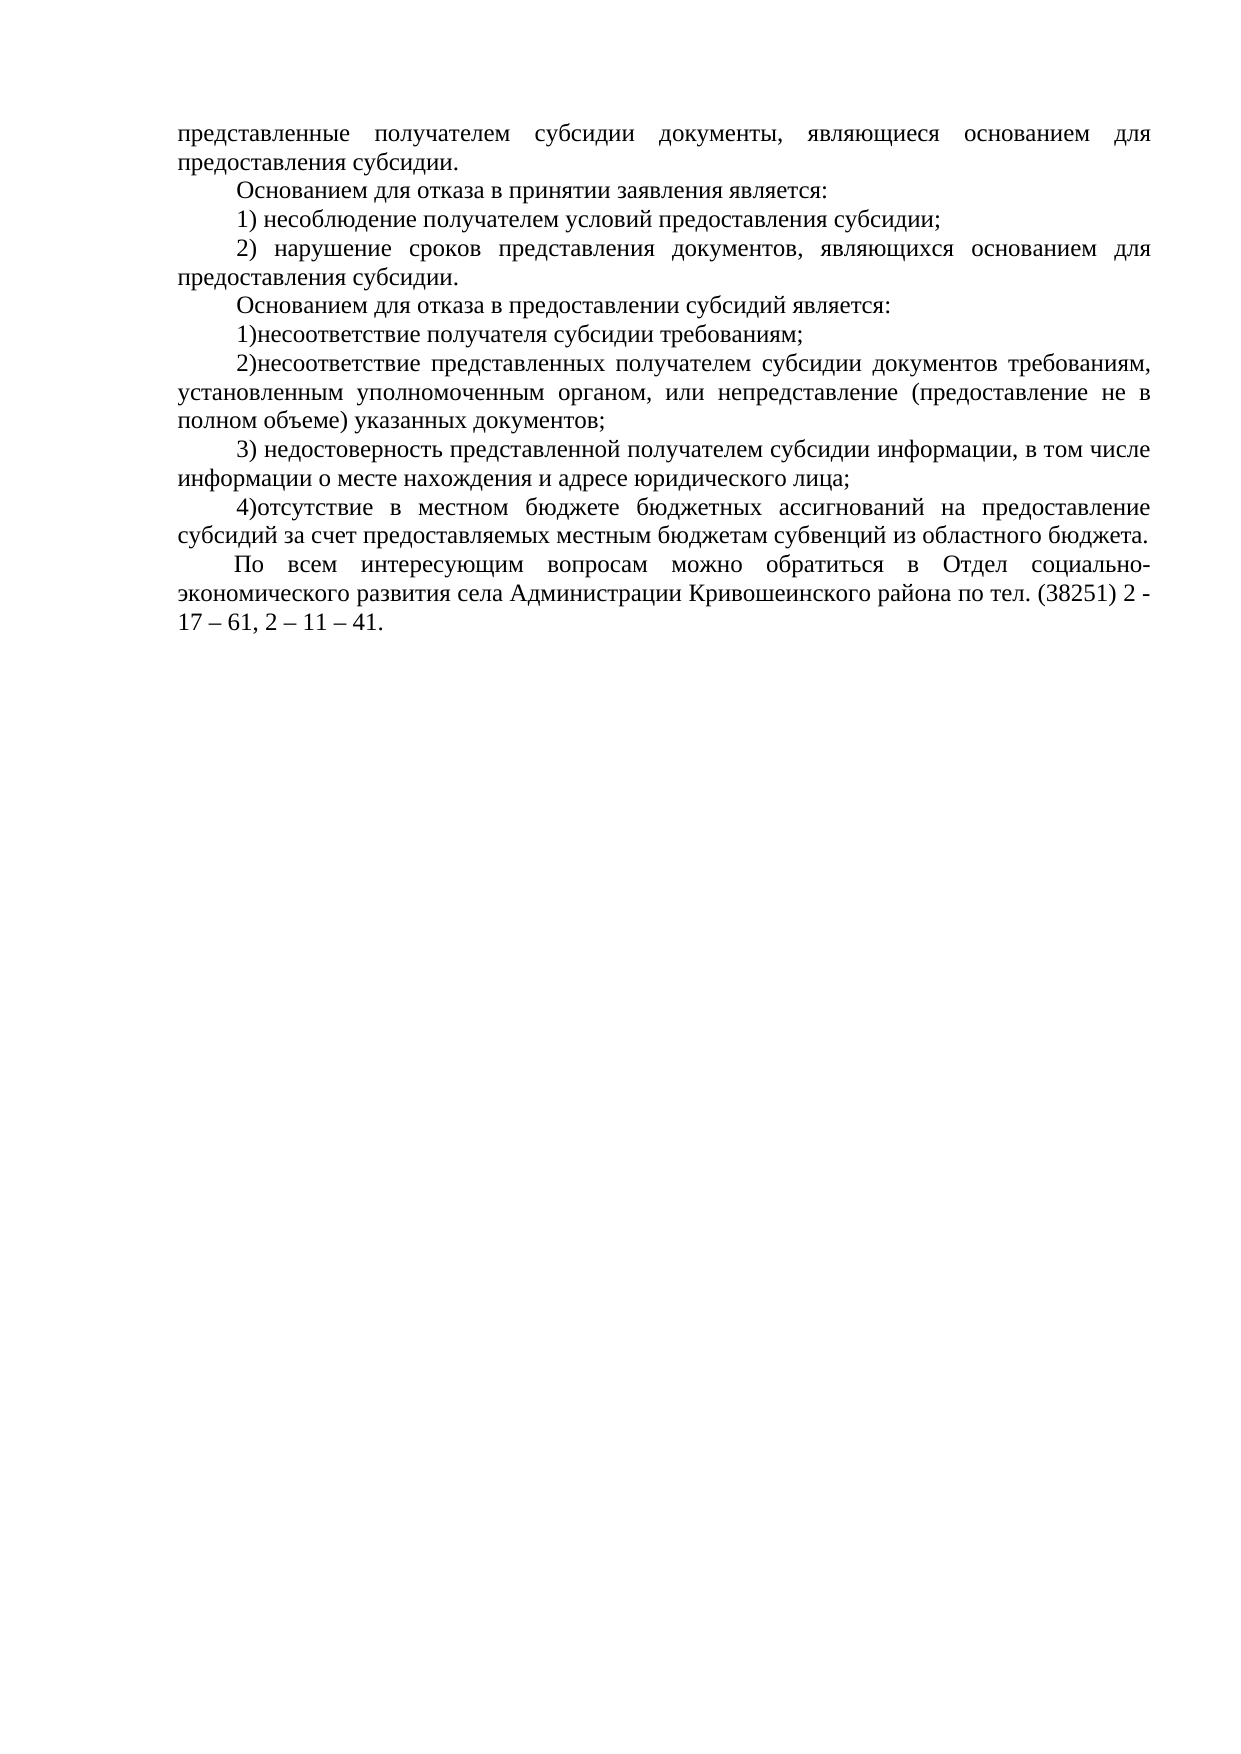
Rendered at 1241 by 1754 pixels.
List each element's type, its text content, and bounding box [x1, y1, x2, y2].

text Основанием для отказа в принятии заявления является: [177, 176, 1152, 204]
text Основанием для отказа в предоставлении субсидий является: [177, 291, 1152, 319]
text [177, 118, 1152, 176]
text 2) нарушение сроков представления документов, являющихся основанием для предоставления субсидии. [177, 233, 1152, 291]
text 3) недостоверность представленной получателем субсидии информации, в том числе информации о месте нахождения и адресе юридического лица; [177, 434, 1152, 492]
text По всем интересующим вопросам можно обратиться в Отдел социально-экономического развития села Администрации Кривошеинского района по тел. (38251) 2 -17 – 61, 2 – 11 – 41. [177, 549, 1152, 636]
text 4)отсутствие в местном бюджете бюджетных ассигнований на предоставление субсидий за счет предоставляемых местным бюджетам субвенций из областного бюджета. [177, 492, 1152, 549]
text 1) несоблюдение получателем условий предоставления субсидии; [177, 204, 1152, 233]
text 1)несоответствие получателя субсидии требованиям; [177, 319, 1152, 348]
text 2)несоответствие представленных получателем субсидии документов требованиям, установленным уполномоченным органом, или непредставление (предоставление не в полном объеме) указанных документов; [177, 348, 1152, 434]
